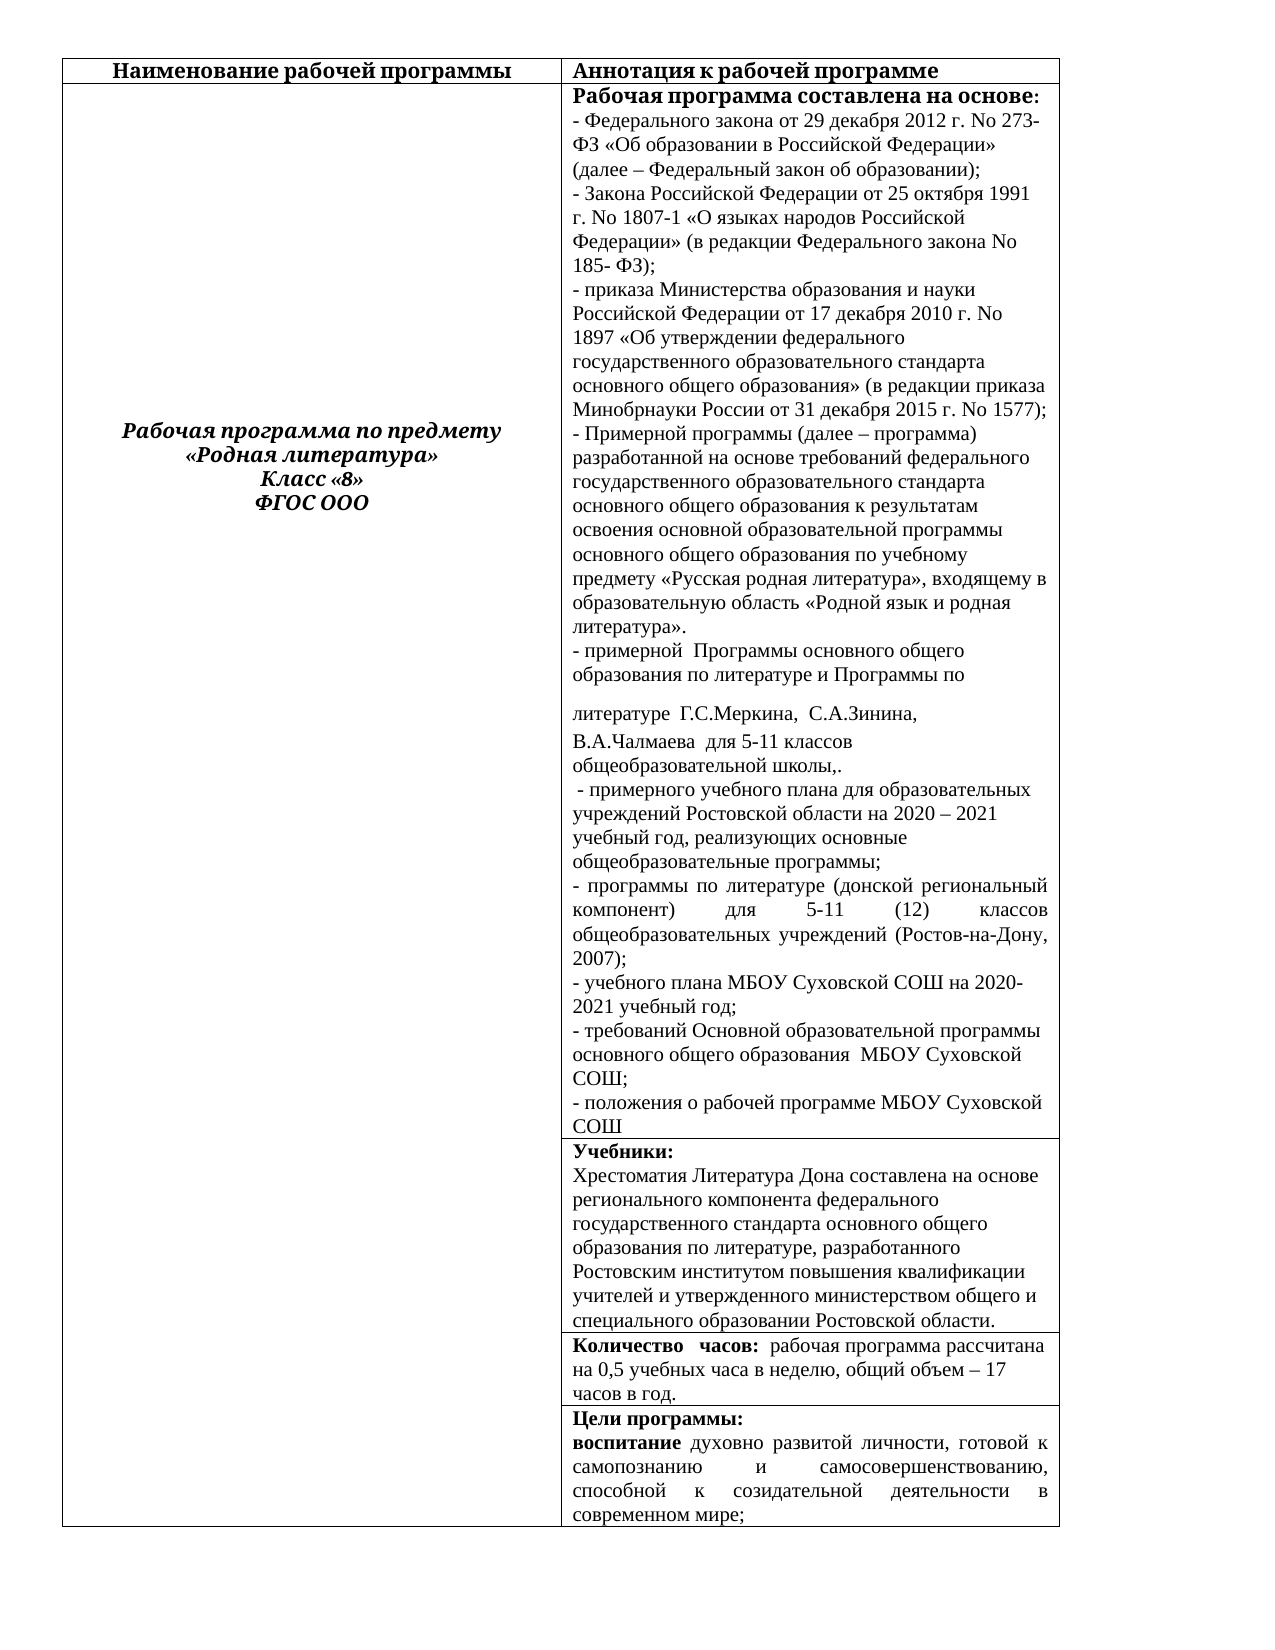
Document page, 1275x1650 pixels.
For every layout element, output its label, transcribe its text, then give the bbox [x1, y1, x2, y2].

table_header Наименование рабочей программы [63, 59, 561, 83]
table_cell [562, 1406, 1059, 1526]
table_cell Рабочая программа по предмету «Родная литература» Класс «8» ФГОС ООО [63, 84, 561, 1526]
table_header Аннотация к рабочей программе [562, 59, 1059, 83]
table_cell Рабочая программа составлена на основе: - Федерального закона от 29 декабря 2012 г. No 273-ФЗ «Об образовании в Российской Федерации» (далее – Федеральный закон об образовании); - Закона Российской Федерации от 25 октября 1991 г. No 1807-1 «О языках народов Российской Федерации» (в редакции Федерального закона No 185- ФЗ); - приказа Министерства образования и науки Российской Федерации от 17 декабря 2010 г. No 1897 «Об утверждении федерального государственного образовательного стандарта основного общего образования» (в редакции приказа Минобрнауки России от 31 декабря 2015 г. No 1577); - Примерной программы (далее – программа) разработанной на основе требований федерального государственного образовательного стандарта основного общего образования к результатам освоения основной образовательной программы основного общего образования по учебному предмету «Русская родная литература», входящему в образовательную область «Родной язык и родная литература». - примерной Программы основного общего образования по литературе и Программы по литературе Г.С.Меркина, С.А.Зинина, В.А.Чалмаева для 5-11 классов общеобразовательной школы,. - примерного учебного плана для образовательных учреждений Ростовской области на 2020 – 2021 учебный год, реализующих основные общеобразовательные программы; - программы по литературе (донской региональный компонент) для 5-11 (12) классов общеобразовательных учреждений (Ростов-на-Дону, 2007); - учебного плана МБОУ Суховской СОШ на 2020-2021 учебный год; - требований Основной образовательной программы основного общего образования МБОУ Суховской СОШ; - положения о рабочей программе МБОУ Суховской СОШ [562, 84, 1059, 1138]
table_cell Количество часов: рабочая программа рассчитана на 0,5 учебных часа в неделю, общий объем – 17 часов в год. [562, 1333, 1059, 1405]
table_cell Учебники: Хрестоматия Литература Дона составлена на основе регионального компонента федерального государственного стандарта основного общего образования по литературе, разработанного Ростовским институтом повышения квалификации учителей и утвержденного министерством общего и специального образовании Ростовской области. [562, 1139, 1059, 1332]
